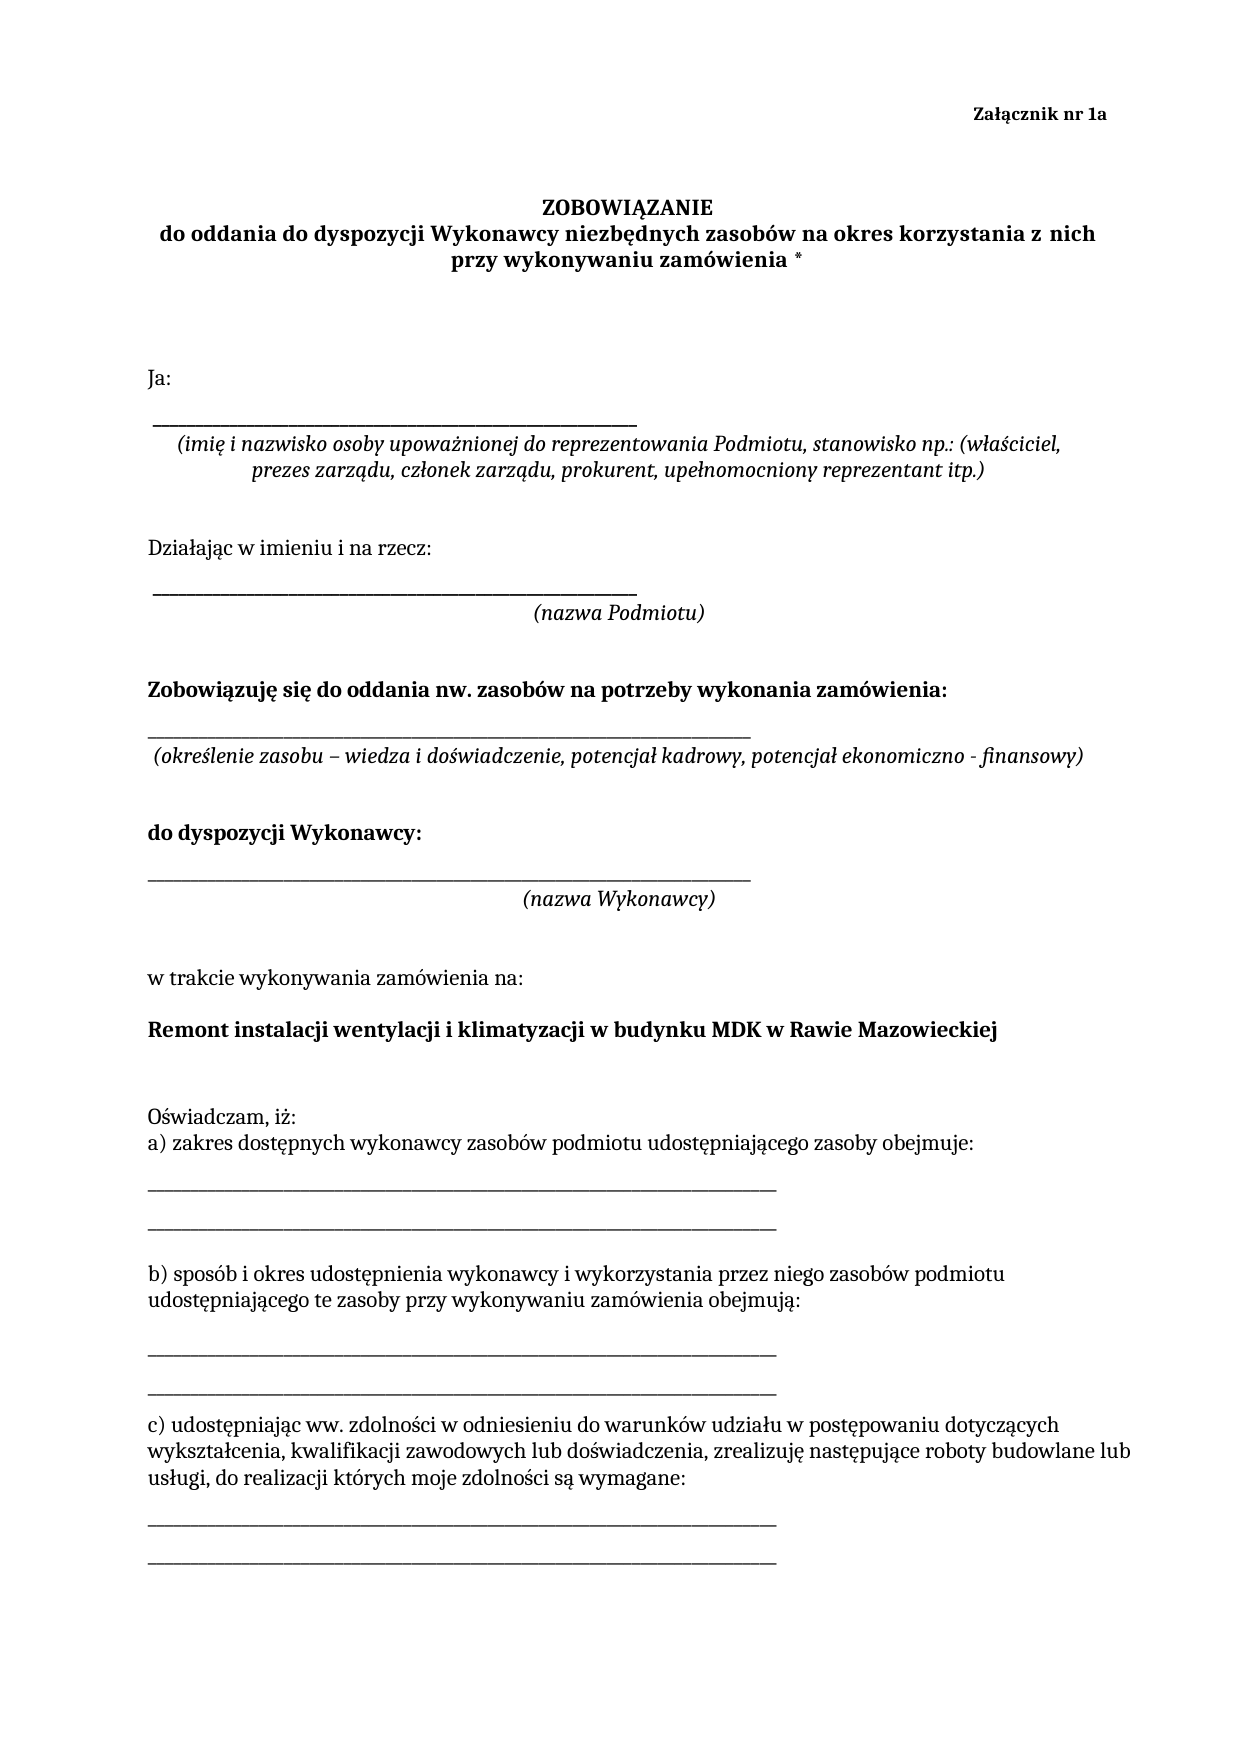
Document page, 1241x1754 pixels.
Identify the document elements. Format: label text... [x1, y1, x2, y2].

text Zobowiązuję się do oddania nw. zasobów na potrzeby wykonania zamówienia: [148, 677, 1093, 704]
text a) zakres dostępnych wykonawcy zasobów podmiotu udostępniającego zasoby obejmuje: [148, 1130, 1152, 1157]
text (imię i nazwisko osoby upoważnionej do reprezentowania Podmiotu, stanowisko np.: (właściciel, prezes zarządu, członek zarządu, prokurent, upełnomocniony reprezentant itp.) [148, 430, 1093, 483]
text Ja: [148, 365, 1093, 391]
text __________________________________________________________________________ [148, 1373, 1152, 1399]
text Działając w imieniu i na rzecz: [148, 534, 1093, 561]
text Załącznik nr 1a [148, 103, 1107, 125]
text do dyspozycji Wykonawcy: [148, 820, 1093, 847]
text (określenie zasobu – wiedza i doświadczenie, potencjał kadrowy, potencjał ekonomiczno - finansowy) [148, 742, 1093, 769]
text _________________________________________________________ [148, 573, 1093, 599]
text __________________________________________________________________________ [148, 1542, 1152, 1569]
text __________________________________________________________________________ [148, 1208, 1152, 1234]
text (nazwa Podmiotu) [148, 599, 1093, 626]
text do oddania do dyspozycji Wykonawcy niezbędnych zasobów na okres korzystania z nich przy wykonywaniu zamówienia * [148, 221, 1107, 273]
text _______________________________________________________________________ [148, 716, 1093, 742]
text _______________________________________________________________________ [148, 859, 1093, 885]
text __________________________________________________________________________ [148, 1334, 1152, 1361]
text __________________________________________________________________________ [148, 1503, 1152, 1530]
text b) sposób i okres udostępnienia wykonawcy i wykorzystania przez niego zasobów podmiotu udostępniającego te zasoby przy wykonywaniu zamówienia obejmują: [148, 1261, 1093, 1313]
text Remont instalacji wentylacji i klimatyzacji w budynku MDK w Rawie Mazowieckiej [148, 1017, 1093, 1043]
text Oświadczam, iż: [148, 1104, 1063, 1130]
text c) udostępniając ww. zdolności w odniesieniu do warunków udziału w postępowaniu dotyczących wykształcenia, kwalifikacji zawodowych lub doświadczenia, zrealizuję następujące roboty budowlane lub usługi, do realizacji których moje zdolności są wymagane: [148, 1412, 1152, 1491]
text _________________________________________________________ [148, 404, 1093, 430]
text w trakcie wykonywania zamówienia na: [148, 964, 1093, 991]
text __________________________________________________________________________ [148, 1169, 1152, 1195]
text ZOBOWIĄZANIE [148, 194, 1107, 221]
text (nazwa Wykonawcy) [148, 885, 1093, 912]
